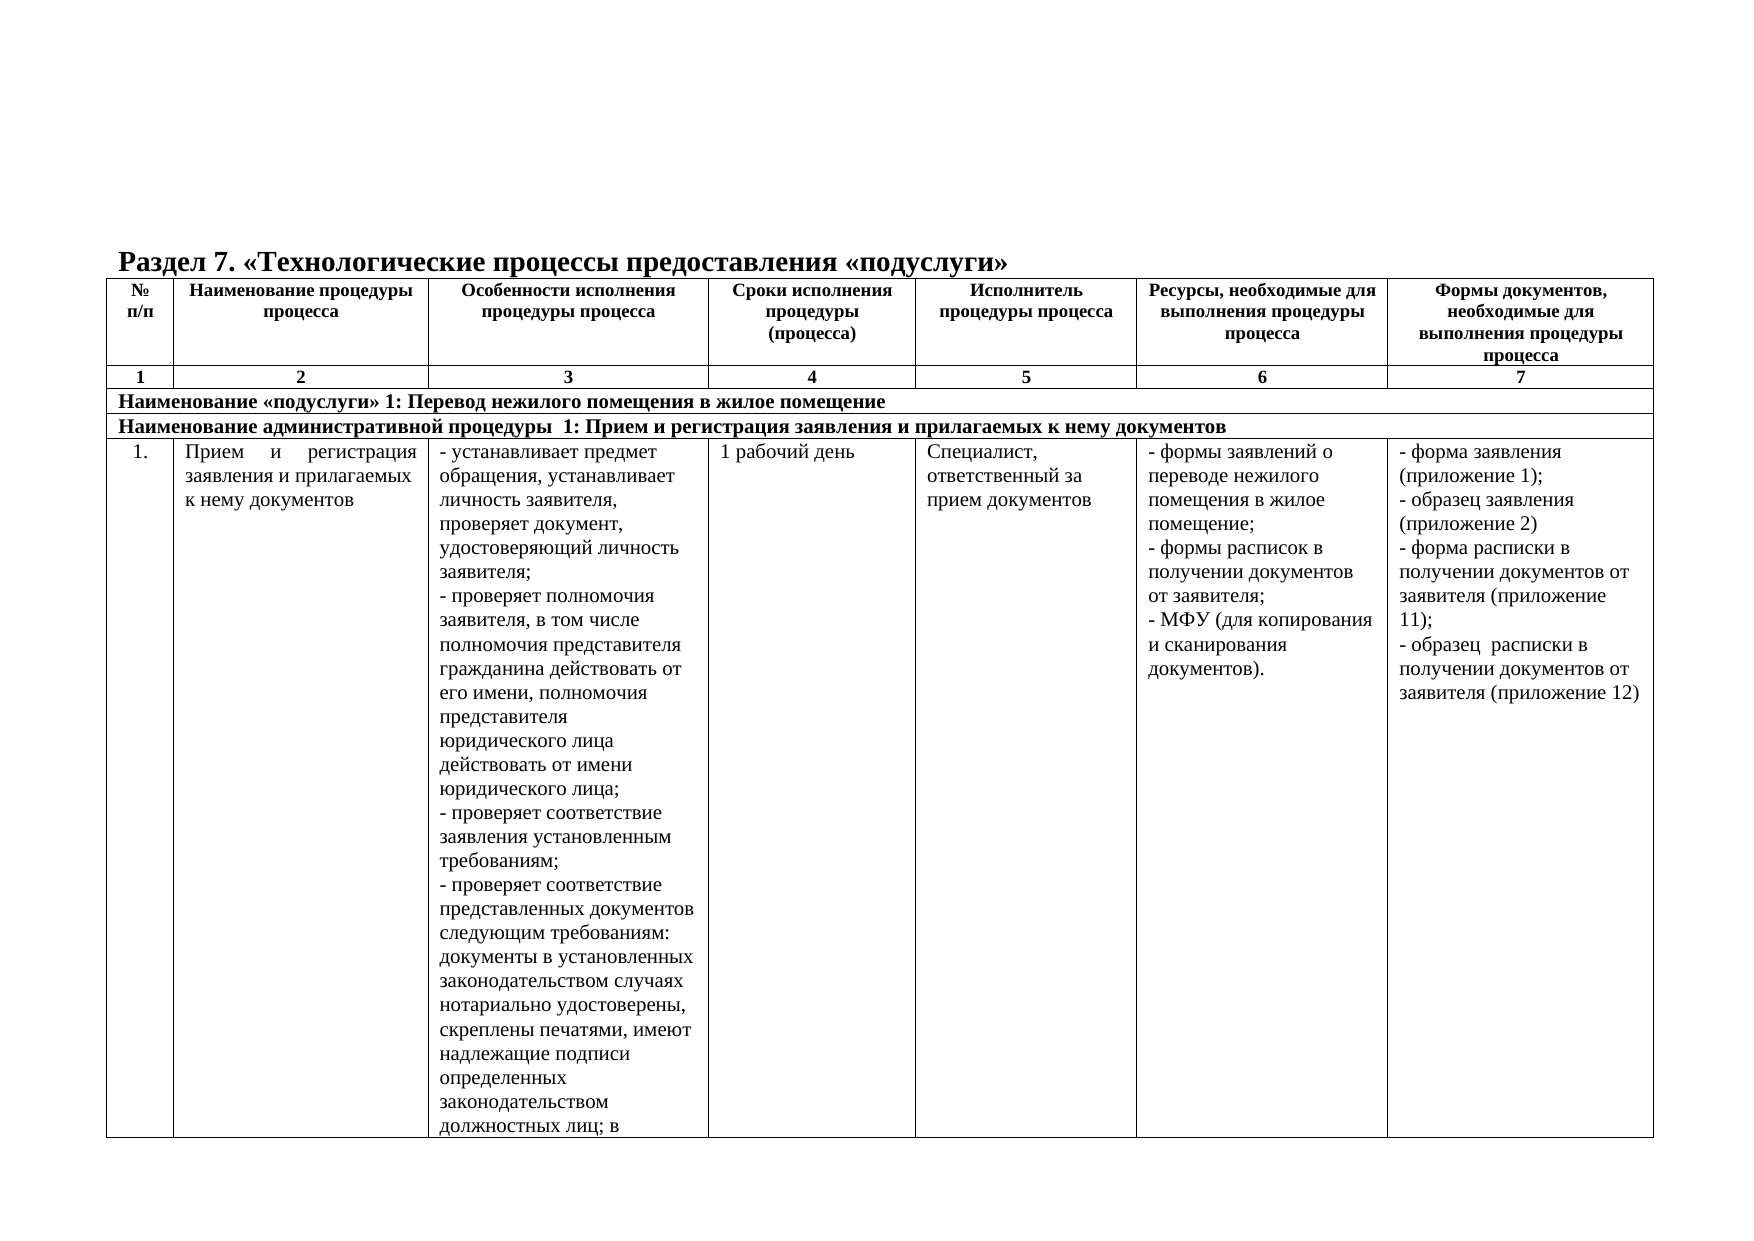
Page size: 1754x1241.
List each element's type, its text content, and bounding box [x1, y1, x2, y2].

table_header Особенности исполнения процедуры процесса [429, 279, 708, 365]
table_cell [916, 439, 1136, 1137]
table_header № п/п [107, 279, 173, 365]
table_cell 7 [1388, 366, 1653, 388]
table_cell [1137, 439, 1387, 1137]
table_header Исполнитель процедуры процесса [916, 279, 1136, 365]
text Раздел 7. «Технологические процессы предоставления «подуслуги» [118, 244, 1636, 278]
table_cell Наименование административной процедуры 1: Прием и регистрация заявления и прилагаемых к нему документов [107, 414, 1653, 438]
table_cell 5 [916, 366, 1136, 388]
table_cell 1 рабочий день [709, 439, 915, 1137]
table_cell 1 [107, 366, 173, 388]
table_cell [429, 439, 708, 1137]
table_header Ресурсы, необходимые для выполнения процедуры процесса [1137, 279, 1387, 365]
table_cell 1. [107, 439, 173, 1137]
table_cell 6 [1137, 366, 1387, 388]
table_cell 4 [709, 366, 915, 388]
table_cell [1388, 439, 1653, 1137]
table_header Сроки исполнения процедуры (процесса) [709, 279, 915, 365]
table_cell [174, 439, 428, 1137]
table_cell Наименование «подуслуги» 1: Перевод нежилого помещения в жилое помещение [107, 389, 1653, 413]
table_header Наименование процедуры процесса [174, 279, 428, 365]
table_cell 3 [429, 366, 708, 388]
table_header Формы документов, необходимые для выполнения процедуры процесса [1388, 279, 1653, 365]
table_cell 2 [174, 366, 428, 388]
